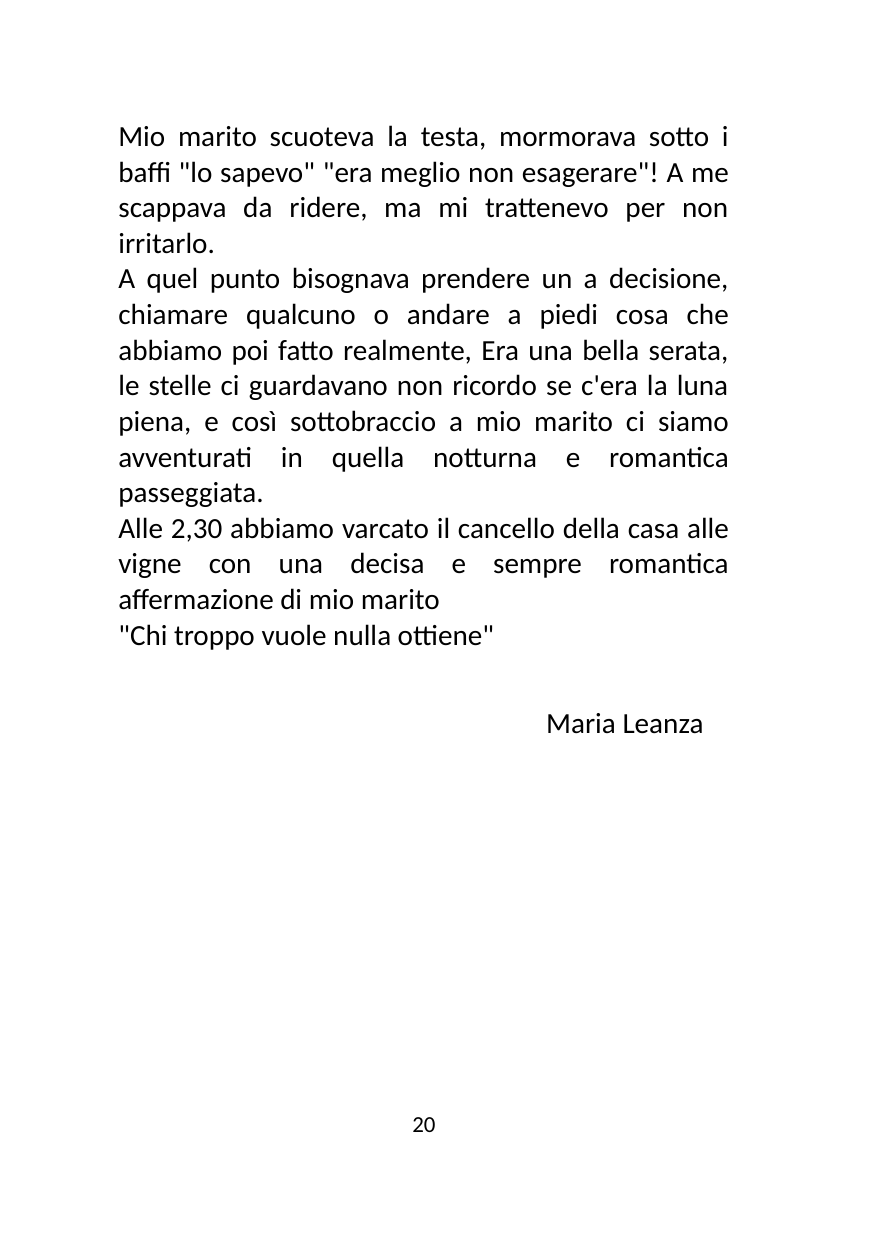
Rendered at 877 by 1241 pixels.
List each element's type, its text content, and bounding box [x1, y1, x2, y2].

text "Chi troppo vuole nulla ottiene" [118, 617, 729, 652]
text Alle 2,30 abbiamo varcato il cancello della casa alle vigne con una decisa e sempre romantica affermazione di mio marito [118, 510, 729, 617]
text Maria Leanza [118, 706, 729, 741]
text A quel punto bisognava prendere un a decisione, chiamare qualcuno o andare a piedi cosa che abbiamo poi fatto realmente, Era una bella serata, le stelle ci guardavano non ricordo se c'era la luna piena, e così sottobraccio a mio marito ci siamo avventurati in quella notturna e romantica passeggiata. [118, 261, 729, 510]
text Mio marito scuoteva la testa, mormorava sotto i baffi "lo sapevo" "era meglio non esagerare"! A me scappava da ridere, ma mi trattenevo per non irritarlo. [118, 118, 729, 261]
